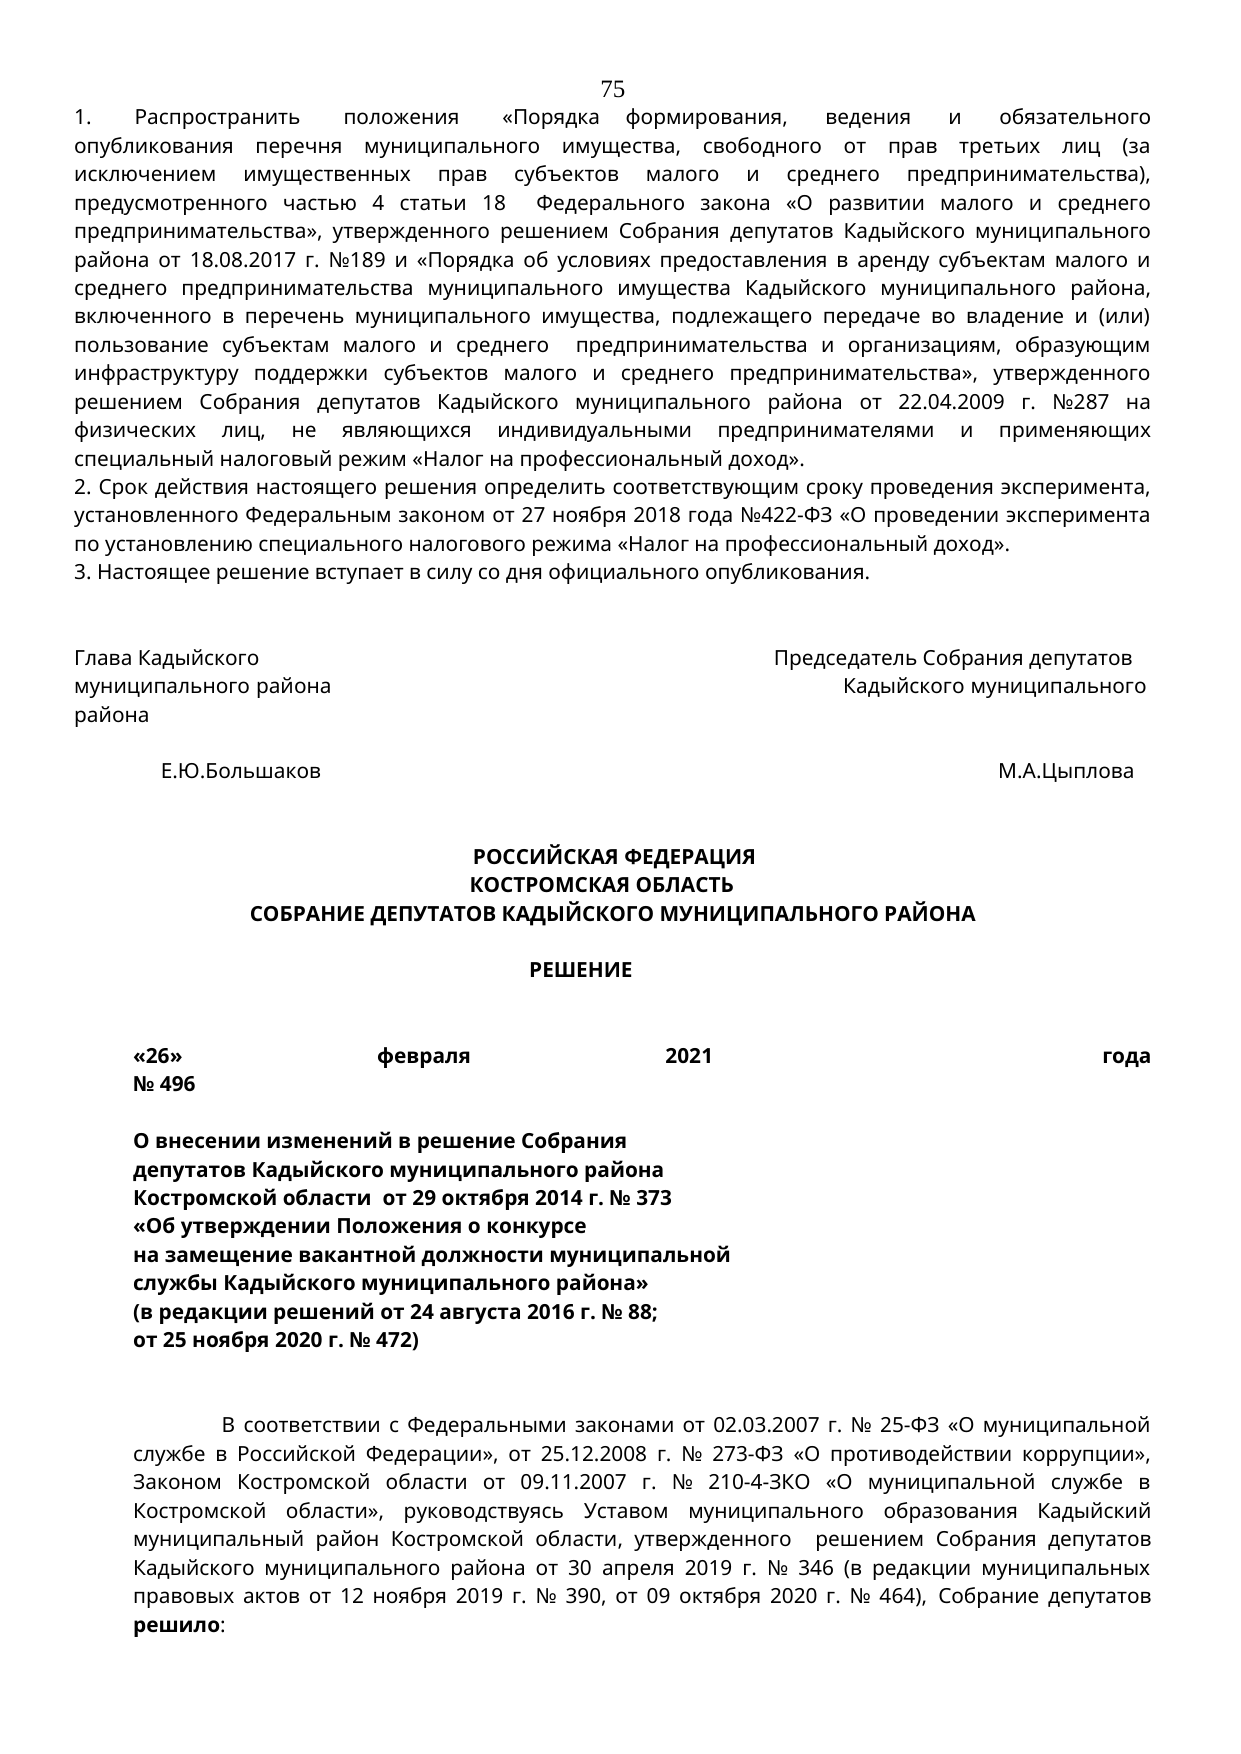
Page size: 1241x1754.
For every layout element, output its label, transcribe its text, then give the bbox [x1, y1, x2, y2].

text РОССИЙСКАЯ ФЕДЕРАЦИЯ [74, 842, 1152, 870]
text 1. Распространить положения «Порядка формирования, ведения и обязательного опубликования перечня муниципального имущества, свободного от прав третьих лиц (за исключением имущественных прав субъектов малого и среднего предпринимательства), предусмотренного частью 4 статьи 18 Федерального закона «О развитии малого и среднего предпринимательства», утвержденного решением Собрания депутатов Кадыйского муниципального района от 18.08.2017 г. №189 и «Порядка об условиях предоставления в аренду субъектам малого и среднего предпринимательства муниципального имущества Кадыйского муниципального района, включенного в перечень муниципального имущества, подлежащего передаче во владение и (или) пользование субъектам малого и среднего предпринимательства и организациям, образующим инфраструктуру поддержки субъектов малого и среднего предпринимательства», утвержденного решением Собрания депутатов Кадыйского муниципального района от 22.04.2009 г. №287 на физических лиц, не являющихся индивидуальными предпринимателями и применяющих специальный налоговый режим «Налог на профессиональный доход». [74, 102, 1152, 472]
text Костромской области от 29 октября 2014 г. № 373 [133, 1183, 1152, 1212]
text на замещение вакантной должности муниципальной [133, 1240, 1152, 1268]
text Е.Ю.Большаков М.А.Цыплова [74, 757, 1152, 785]
text службы Кадыйского муниципального района» [133, 1268, 1152, 1297]
text 2. Срок действия настоящего решения определить соответствующим сроку проведения эксперимента, установленного Федеральным законом от 27 ноября 2018 года №422-ФЗ «О проведении эксперимента по установлению специального налогового режима «Налог на профессиональный доход». [74, 472, 1152, 557]
text Глава Кадыйского Председатель Собрания депутатов [74, 643, 1152, 671]
text муниципального района Кадыйского муниципального района [74, 671, 1152, 728]
text депутатов Кадыйского муниципального района [133, 1155, 1152, 1183]
text О внесении изменений в решение Собрания [133, 1126, 1152, 1155]
text РЕШЕНИЕ [74, 956, 1152, 984]
text 3. Настоящее решение вступает в силу со дня официального опубликования. [74, 557, 1152, 586]
text КОСТРОМСКАЯ ОБЛАСТЬ [74, 870, 1152, 899]
text «26» февраля 2021 года № 496 [133, 1041, 1152, 1098]
text от 25 ноября 2020 г. № 472) [133, 1325, 1152, 1354]
text (в редакции решений от 24 августа 2016 г. № 88; [133, 1297, 1152, 1325]
text СОБРАНИЕ ДЕПУТАТОВ КАДЫЙСКОГО МУНИЦИПАЛЬНОГО РАЙОНА [74, 899, 1152, 927]
text В соответствии с Федеральными законами от 02.03.2007 г. № 25-ФЗ «О муниципальной службе в Российской Федерации», от 25.12.2008 г. № 273-ФЗ «О противодействии коррупции», Законом Костромской области от 09.11.2007 г. № 210-4-ЗКО «О муниципальной службе в Костромской области», руководствуясь Уставом муниципального образования Кадыйский муниципальный район Костромской области, утвержденного решением Собрания депутатов Кадыйского муниципального района от 30 апреля 2019 г. № 346 (в редакции муниципальных правовых актов от 12 ноября 2019 г. № 390, от 09 октября 2020 г. № 464), Собрание депутатов решило: [133, 1411, 1152, 1638]
text «Об утверждении Положения о конкурсе [133, 1212, 1152, 1240]
